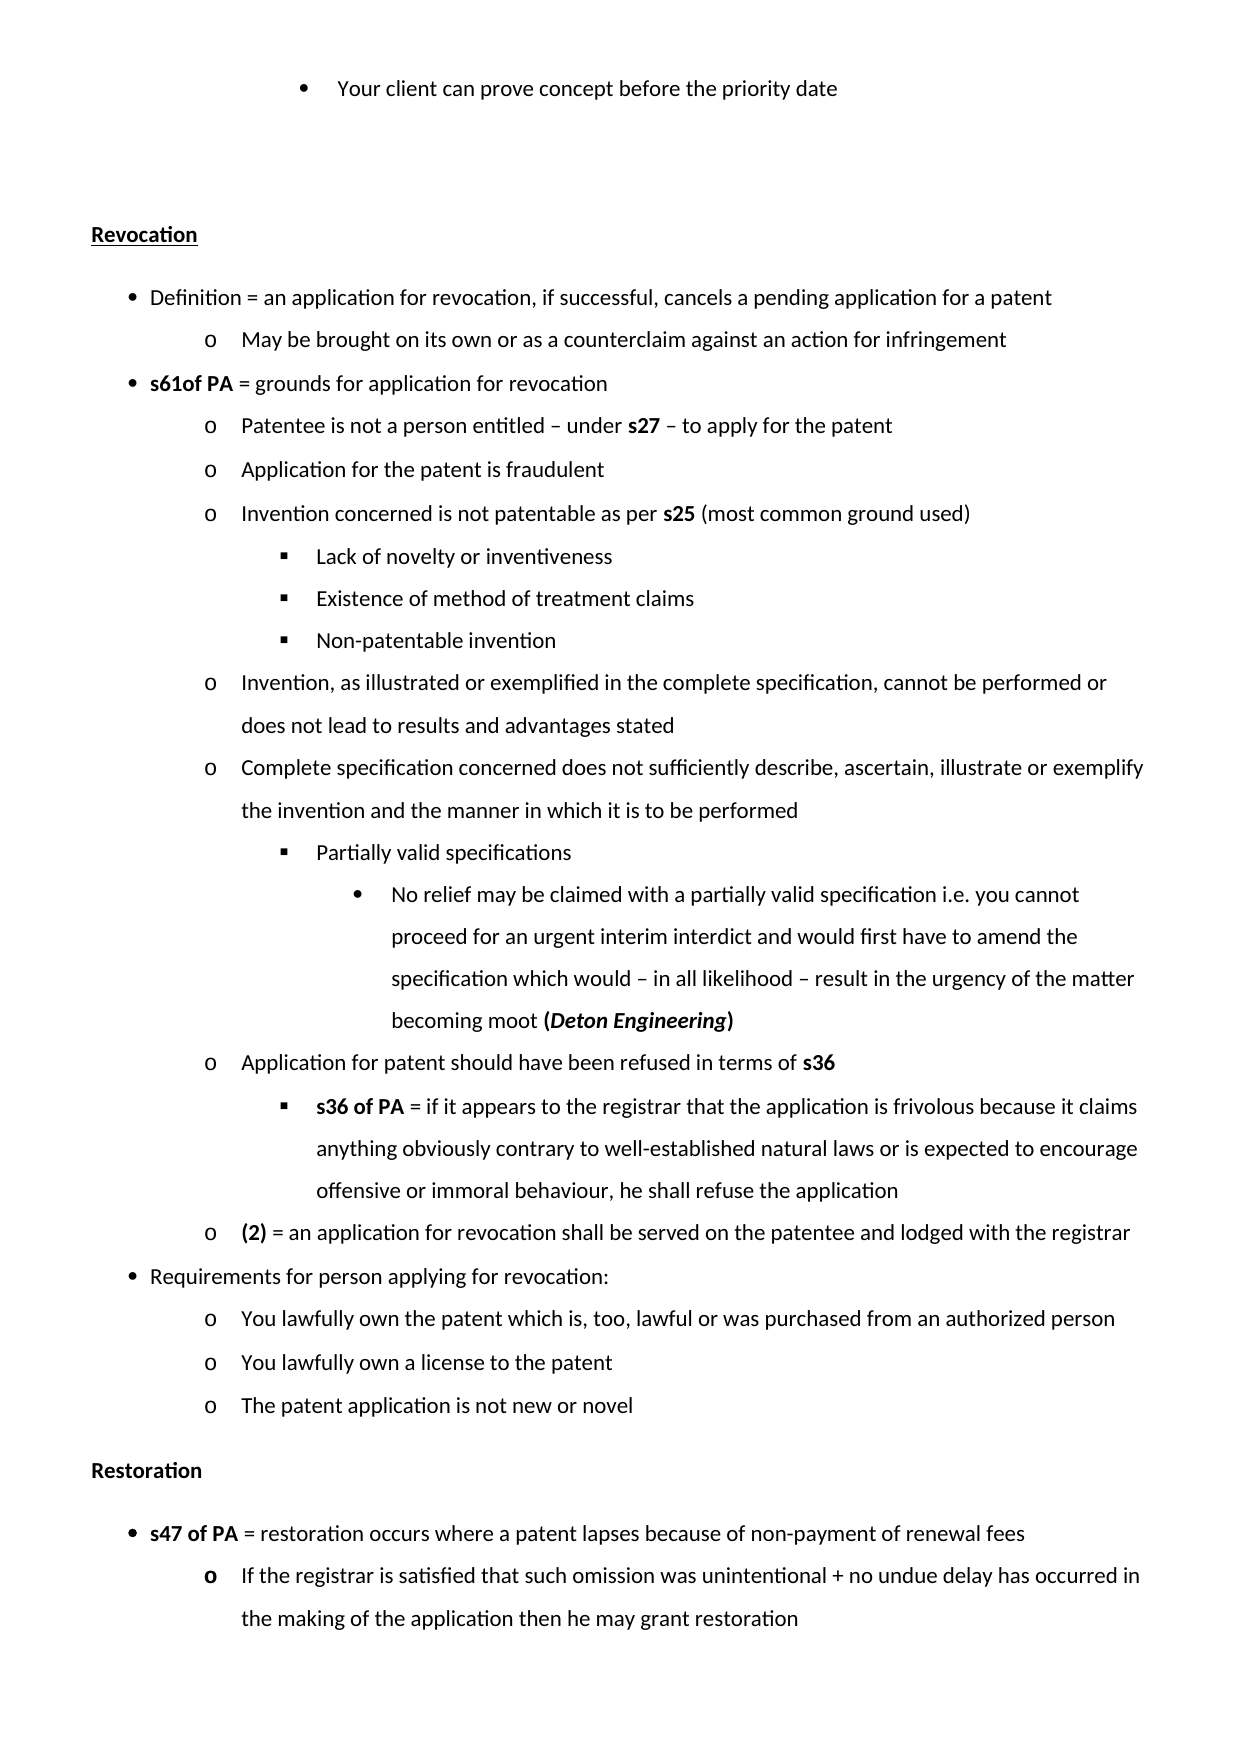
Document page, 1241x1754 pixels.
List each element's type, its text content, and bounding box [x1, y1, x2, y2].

list Invention concerned is not patentable as per s25 (most common ground used) [203, 499, 1154, 528]
text Restoration [91, 1456, 1154, 1484]
list The patent application is not new or novel [203, 1391, 1154, 1421]
text Revocation [91, 221, 1154, 249]
list Requirements for person applying for revocation: [128, 1262, 1154, 1290]
list Patentee is not a person entitled – under s27 – to apply for the patent [203, 411, 1154, 440]
list Non-patentable invention [278, 626, 1154, 654]
list You lawfully own the patent which is, too, lawful or was purchased from an authorized person [203, 1304, 1154, 1333]
list Application for the patent is fraudulent [203, 455, 1154, 484]
list Your client can prove concept before the priority date [300, 74, 1154, 102]
list s47 of PA = restoration occurs where a patent lapses because of non-payment of renewal fees [128, 1519, 1154, 1547]
list May be brought on its own or as a counterclaim against an action for infringement [203, 325, 1154, 354]
list No relief may be claimed with a partially valid specification i.e. you cannot proceed for an urgent interim interdict and would first have to amend the specification which would – in all likelihood – result in the urgency of the matter becoming moot (Deton Engineering) [353, 881, 1154, 1034]
list Definition = an application for revocation, if successful, cancels a pending application for a patent [128, 283, 1154, 311]
list Application for patent should have been refused in terms of s36 [203, 1048, 1154, 1078]
list Existence of method of treatment claims [278, 584, 1154, 612]
list Partially valid specifications [278, 838, 1154, 867]
list Complete specification concerned does not sufficiently describe, ascertain, illustrate or exemplify the invention and the manner in which it is to be performed [203, 753, 1154, 824]
list Invention, as illustrated or exemplified in the complete specification, cannot be performed or does not lead to results and advantages stated [203, 668, 1154, 739]
list You lawfully own a license to the patent [203, 1348, 1154, 1377]
list Lack of novelty or inventiveness [278, 542, 1154, 570]
list s61of PA = grounds for application for revocation [128, 369, 1154, 397]
list If the registrar is satisfied that such omission was unintentional + no undue delay has occurred in the making of the application then he may grant restoration [203, 1561, 1154, 1632]
list (2) = an application for revocation shall be served on the patentee and lodged with the registrar [203, 1218, 1154, 1247]
list s36 of PA = if it appears to the registrar that the application is frivolous because it claims anything obviously contrary to well-established natural laws or is expected to encourage offensive or immoral behaviour, he shall refuse the application [278, 1092, 1154, 1204]
